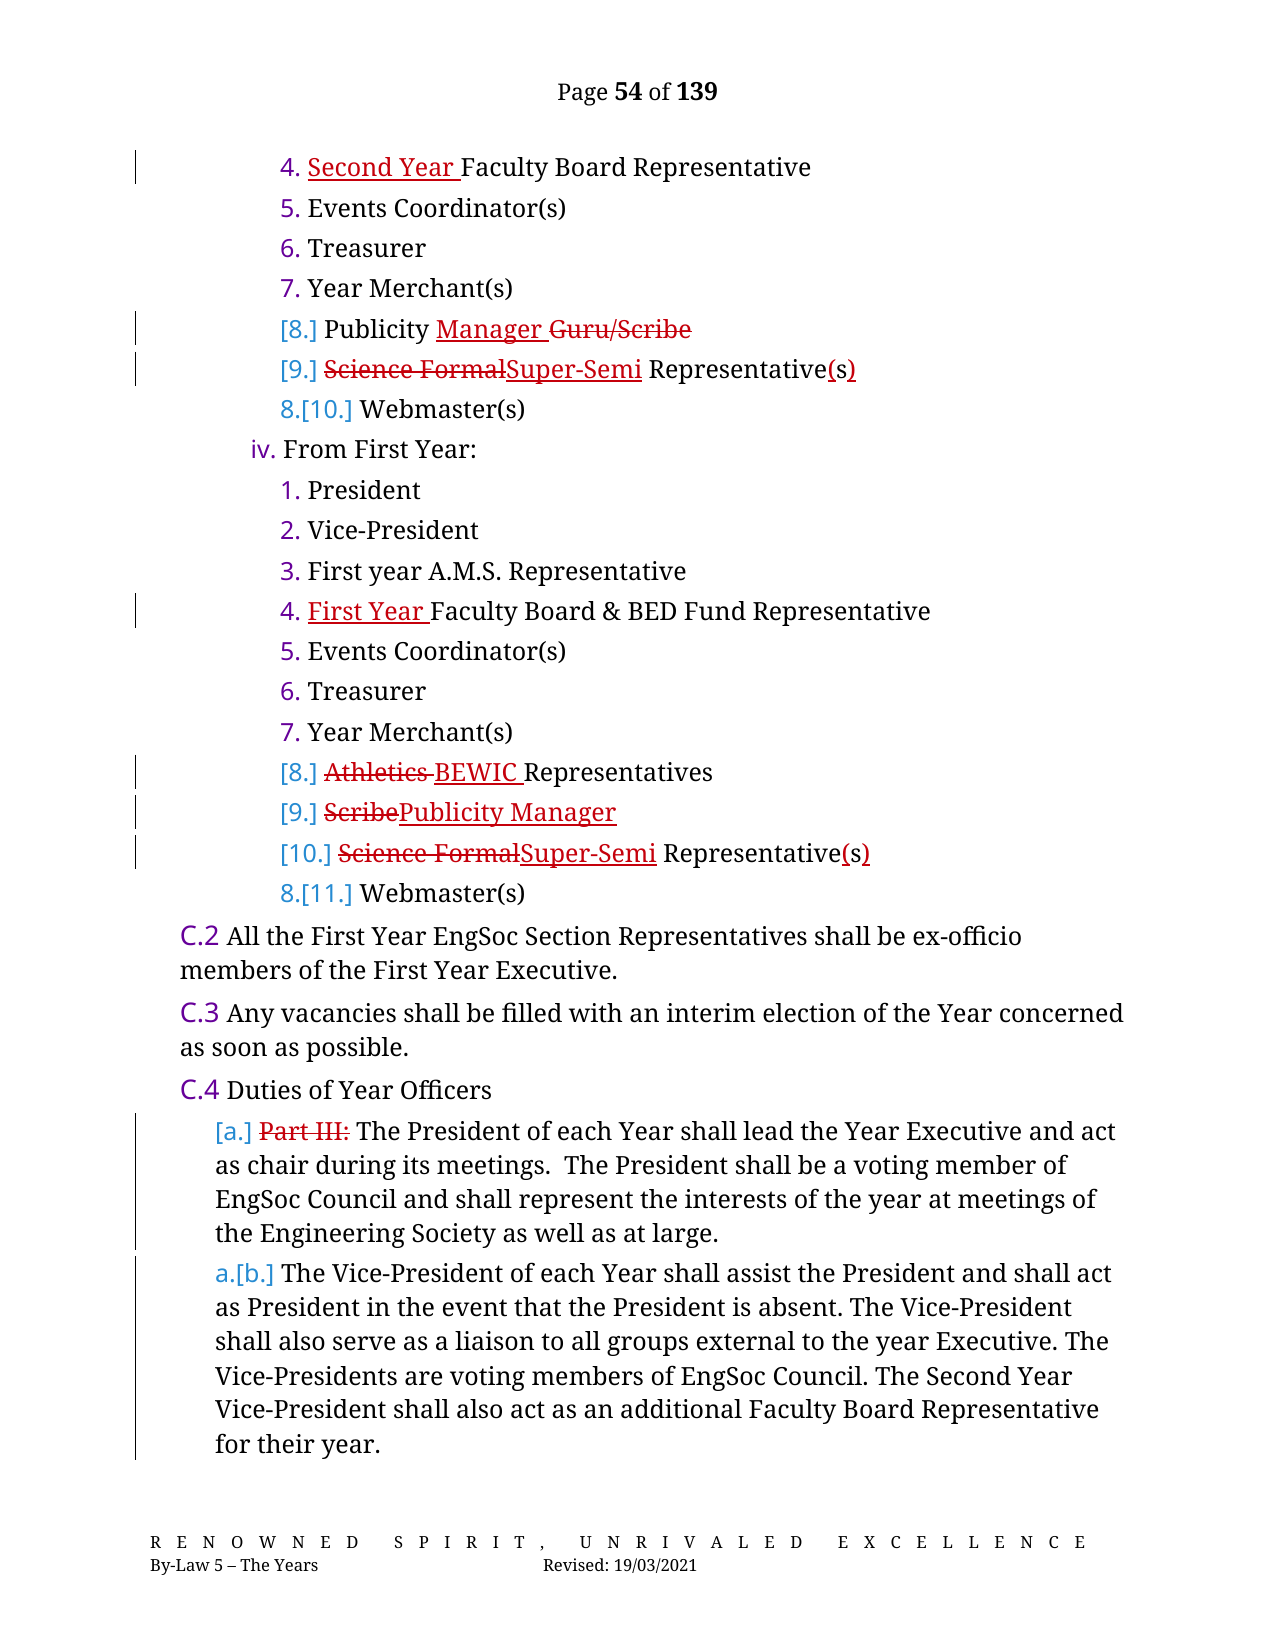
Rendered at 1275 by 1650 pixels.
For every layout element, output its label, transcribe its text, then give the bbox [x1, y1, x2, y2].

list Publicity [280, 311, 1125, 345]
list Duties of Year Officers [179, 1070, 1125, 1107]
list The Vice-President of each Year shall assist the President and shall act as President in the event that the President is absent. The Vice-President shall also serve as a liaison to all groups external to the year Executive. The Vice-Presidents are voting members of EngSoc Council. The Second Year Vice-President shall also act as an additional Faculty Board Representative for their year. [215, 1256, 1125, 1460]
list Year Merchant(s) [280, 271, 1125, 305]
list Treasurer [280, 231, 1125, 265]
list Year Merchant(s) [280, 714, 1125, 748]
list Webmaster(s) [280, 392, 1125, 426]
list The President of each Year shall lead the Year Executive and act as chair during its meetings. The President shall be a voting member of EngSoc Council and shall represent the interests of the year at meetings of the Engineering Society as well as at large. [215, 1113, 1125, 1250]
list Faculty Board & BED Fund Representative [280, 593, 1125, 627]
list Webmaster(s) [280, 876, 1125, 910]
list Any vacancies shall be filled with an interim election of the Year concerned as soon as possible. [179, 993, 1125, 1064]
list From First Year: [250, 432, 1125, 466]
list Events Coordinator(s) [280, 190, 1125, 224]
list Vice-President [280, 513, 1125, 547]
list Events Coordinator(s) [280, 634, 1125, 668]
list Treasurer [280, 674, 1125, 708]
list First year A.M.S. Representative [280, 553, 1125, 587]
list Faculty Board Representative [280, 150, 1125, 184]
list Representatives [280, 755, 1125, 789]
list All the First Year EngSoc Section Representatives shall be ex-officio members of the First Year Executive. [179, 916, 1125, 987]
list President [280, 472, 1125, 507]
list Representatives [280, 835, 1125, 869]
list Representatives [280, 352, 1125, 386]
